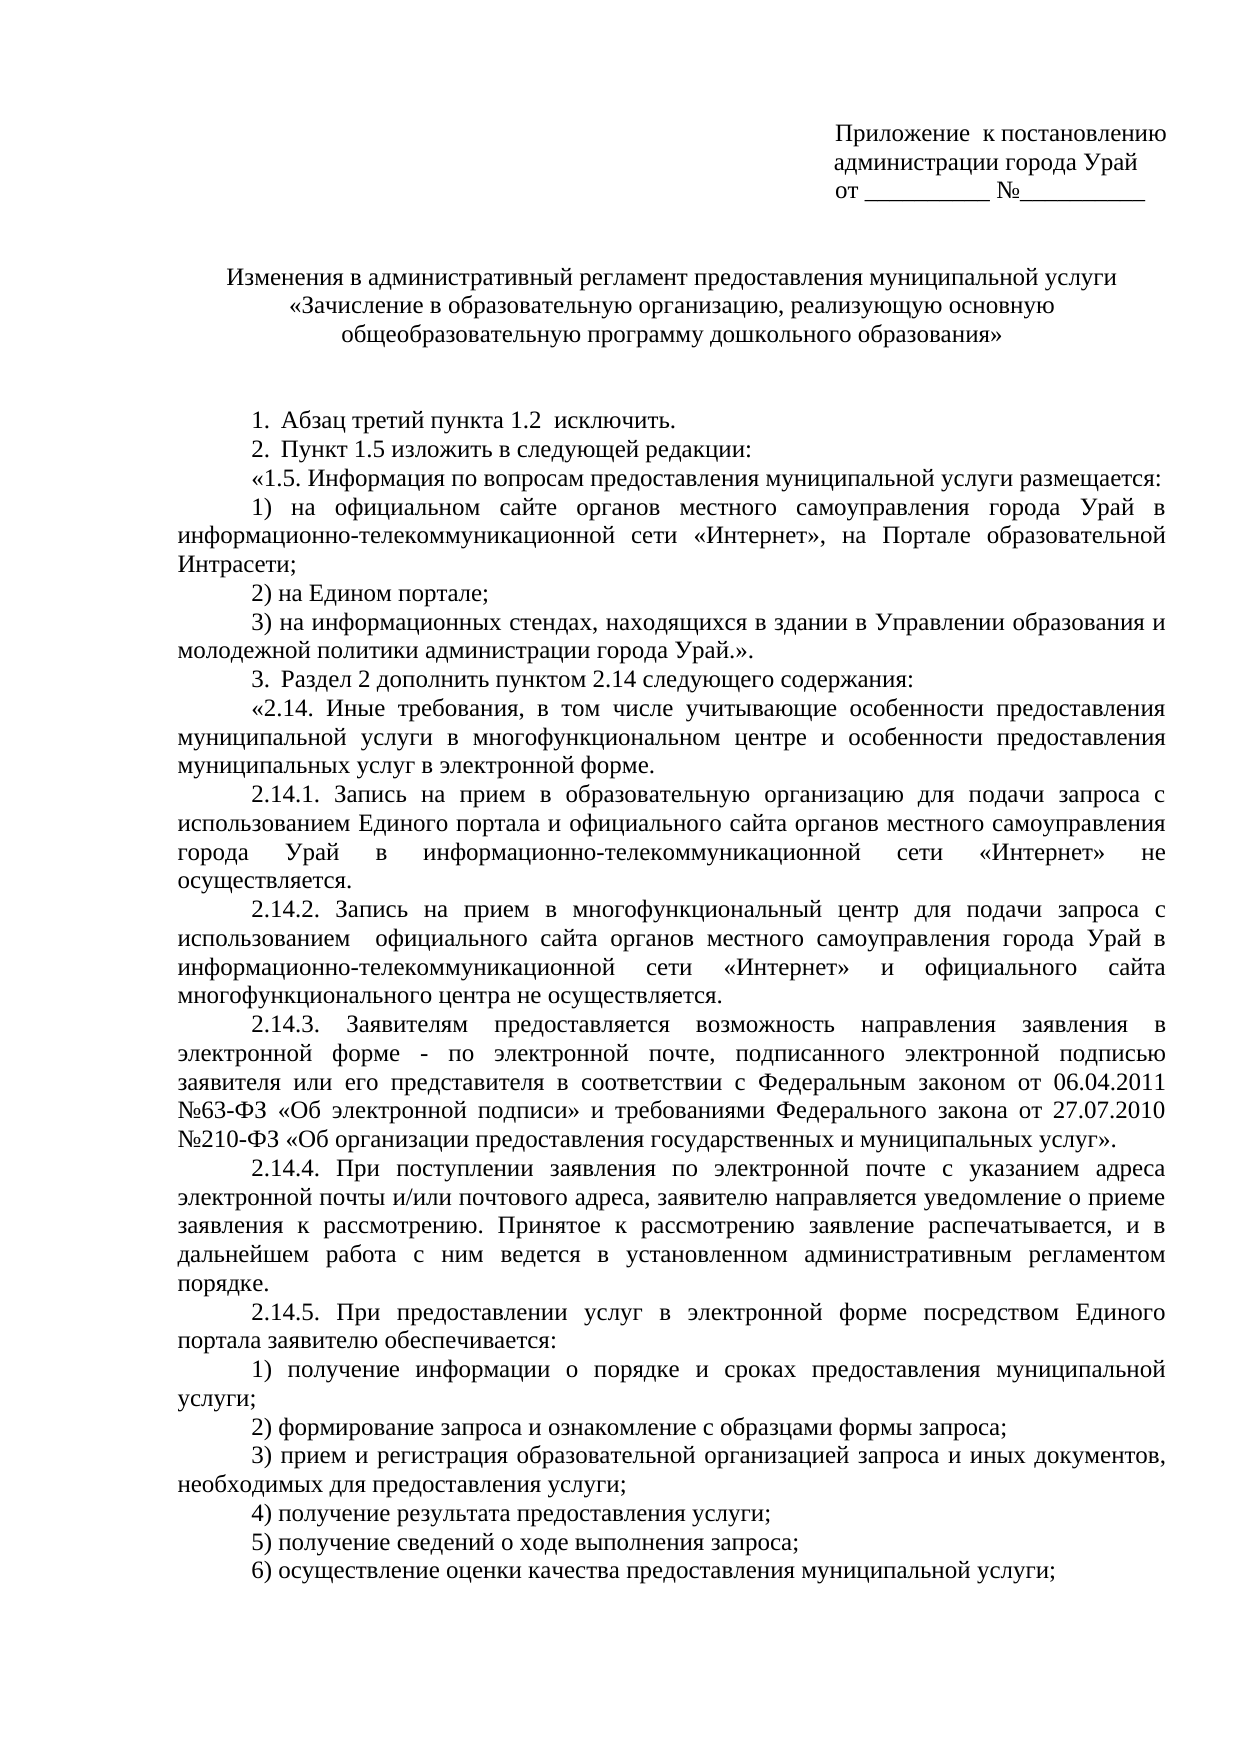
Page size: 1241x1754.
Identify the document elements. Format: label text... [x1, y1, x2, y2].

title Изменения в административный регламент предоставления муниципальной услуги [177, 262, 1167, 291]
list «1.5. Информация по вопросам предоставления муниципальной услуги размещается: [177, 463, 1167, 492]
text 6) осуществление оценки качества предоставления муниципальной услуги; [177, 1556, 1167, 1584]
text 5) получение сведений о ходе выполнения запроса; [177, 1527, 1167, 1556]
text 1) получение информации о порядке и сроках предоставления муниципальной услуги; [177, 1354, 1167, 1412]
list Абзац третий пункта 1.2 исключить. [177, 406, 1167, 434]
text 3) прием и регистрация образовательной организацией запроса и иных документов, необходимых для предоставления услуги; [177, 1441, 1167, 1498]
text «2.14. Иные требования, в том числе учитывающие особенности предоставления муниципальной услуги в многофункциональном центре и особенности предоставления муниципальных услуг в электронной форме. [177, 693, 1167, 779]
title «Зачисление в образовательную организацию, реализующую основную [177, 291, 1167, 319]
text Приложение к постановлению [177, 118, 1167, 147]
list Раздел 2 дополнить пунктом 2.14 следующего содержания: [177, 664, 1167, 693]
list Пункт 1.5 изложить в следующей редакции: [177, 434, 1167, 463]
text 4) получение результата предоставления услуги; [177, 1498, 1167, 1527]
text 2.14.4. При поступлении заявления по электронной почте с указанием адреса электронной почты и/или почтового адреса, заявителю направляется уведомление о приеме заявления к рассмотрению. Принятое к рассмотрению заявление распечатывается, и в дальнейшем работа с ним ведется в установленном административным регламентом порядке. [177, 1153, 1167, 1297]
title общеобразовательную программу дошкольного образования» [177, 319, 1167, 348]
text администрации города Урай [177, 147, 1167, 176]
text 2.14.1. Запись на прием в образовательную организацию для подачи запроса с использованием Единого портала и официального сайта органов местного самоуправления города Урай в информационно-телекоммуникационной сети «Интернет» не осуществляется. [177, 779, 1167, 894]
text 2.14.5. При предоставлении услуг в электронной форме посредством Единого портала заявителю обеспечивается: [177, 1297, 1167, 1354]
text 2) формирование запроса и ознакомление с образцами формы запроса; [177, 1412, 1167, 1441]
list 2) на Едином портале; [177, 578, 1167, 607]
text от __________ №__________ [177, 176, 1167, 204]
text 2.14.2. Запись на прием в многофункциональный центр для подачи запроса с использованием официального сайта органов местного самоуправления города Урай в информационно-телекоммуникационной сети «Интернет» и официального сайта многофункционального центра не осуществляется. [177, 894, 1167, 1009]
text 3) на информационных стендах, находящихся в здании в Управлении образования и молодежной политики администрации города Урай.». [177, 607, 1167, 664]
list 1) на официальном сайте органов местного самоуправления города Урай в информационно-телекоммуникационной сети «Интернет», на Портале образовательной Интрасети; [177, 492, 1167, 578]
text 2.14.3. Заявителям предоставляется возможность направления заявления в электронной форме - по электронной почте, подписанного электронной подписью заявителя или его представителя в соответствии с Федеральным законом от 06.04.2011 №63-ФЗ «Об электронной подписи» и требованиями Федерального закона от 27.07.2010 №210-ФЗ «Об организации предоставления государственных и муниципальных услуг». [177, 1009, 1167, 1153]
